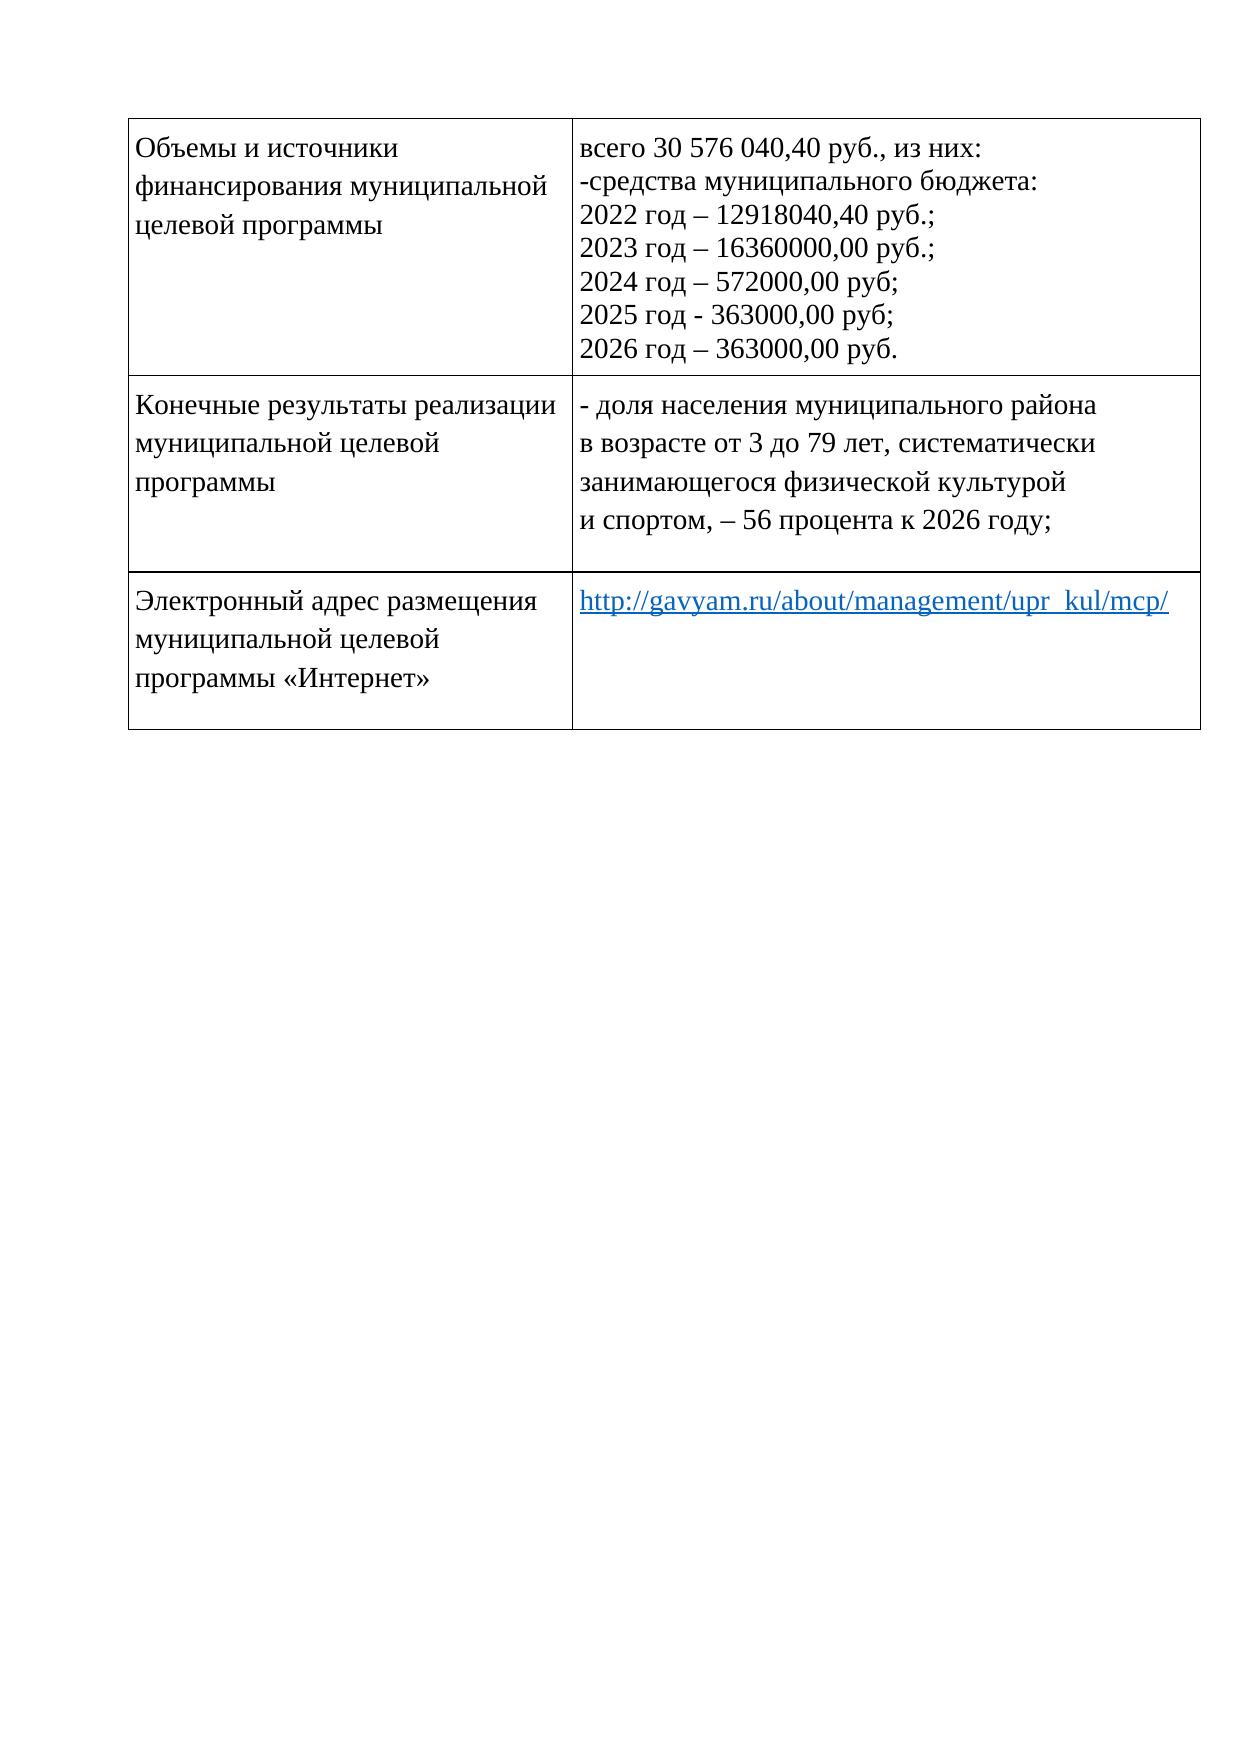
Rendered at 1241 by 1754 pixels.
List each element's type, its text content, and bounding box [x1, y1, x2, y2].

table_cell - доля населения муниципального района в возрасте от 3 до 79 лет, систематически занимающегося физической культурой и спортом, – 56 процента к 2026 году; [573, 376, 1200, 571]
table_cell всего 30 576 040,40 руб., из них: -средства муниципального бюджета: 2022 год – 12918040,40 руб.; 2023 год – 16360000,00 руб.; 2024 год – 572000,00 руб; 2025 год - 363000,00 руб; 2026 год – 363000,00 руб. [573, 119, 1200, 375]
table_cell Объемы и источники финансирования муниципальной целевой программы [129, 119, 572, 375]
table_cell Конечные результаты реализации муниципальной целевой программы [129, 376, 572, 571]
table_cell http://gavyam.ru/about/management/upr_kul/mcp/ [573, 573, 1200, 729]
table_cell Электронный адрес размещения муниципальной целевой программы «Интернет» [129, 573, 572, 729]
